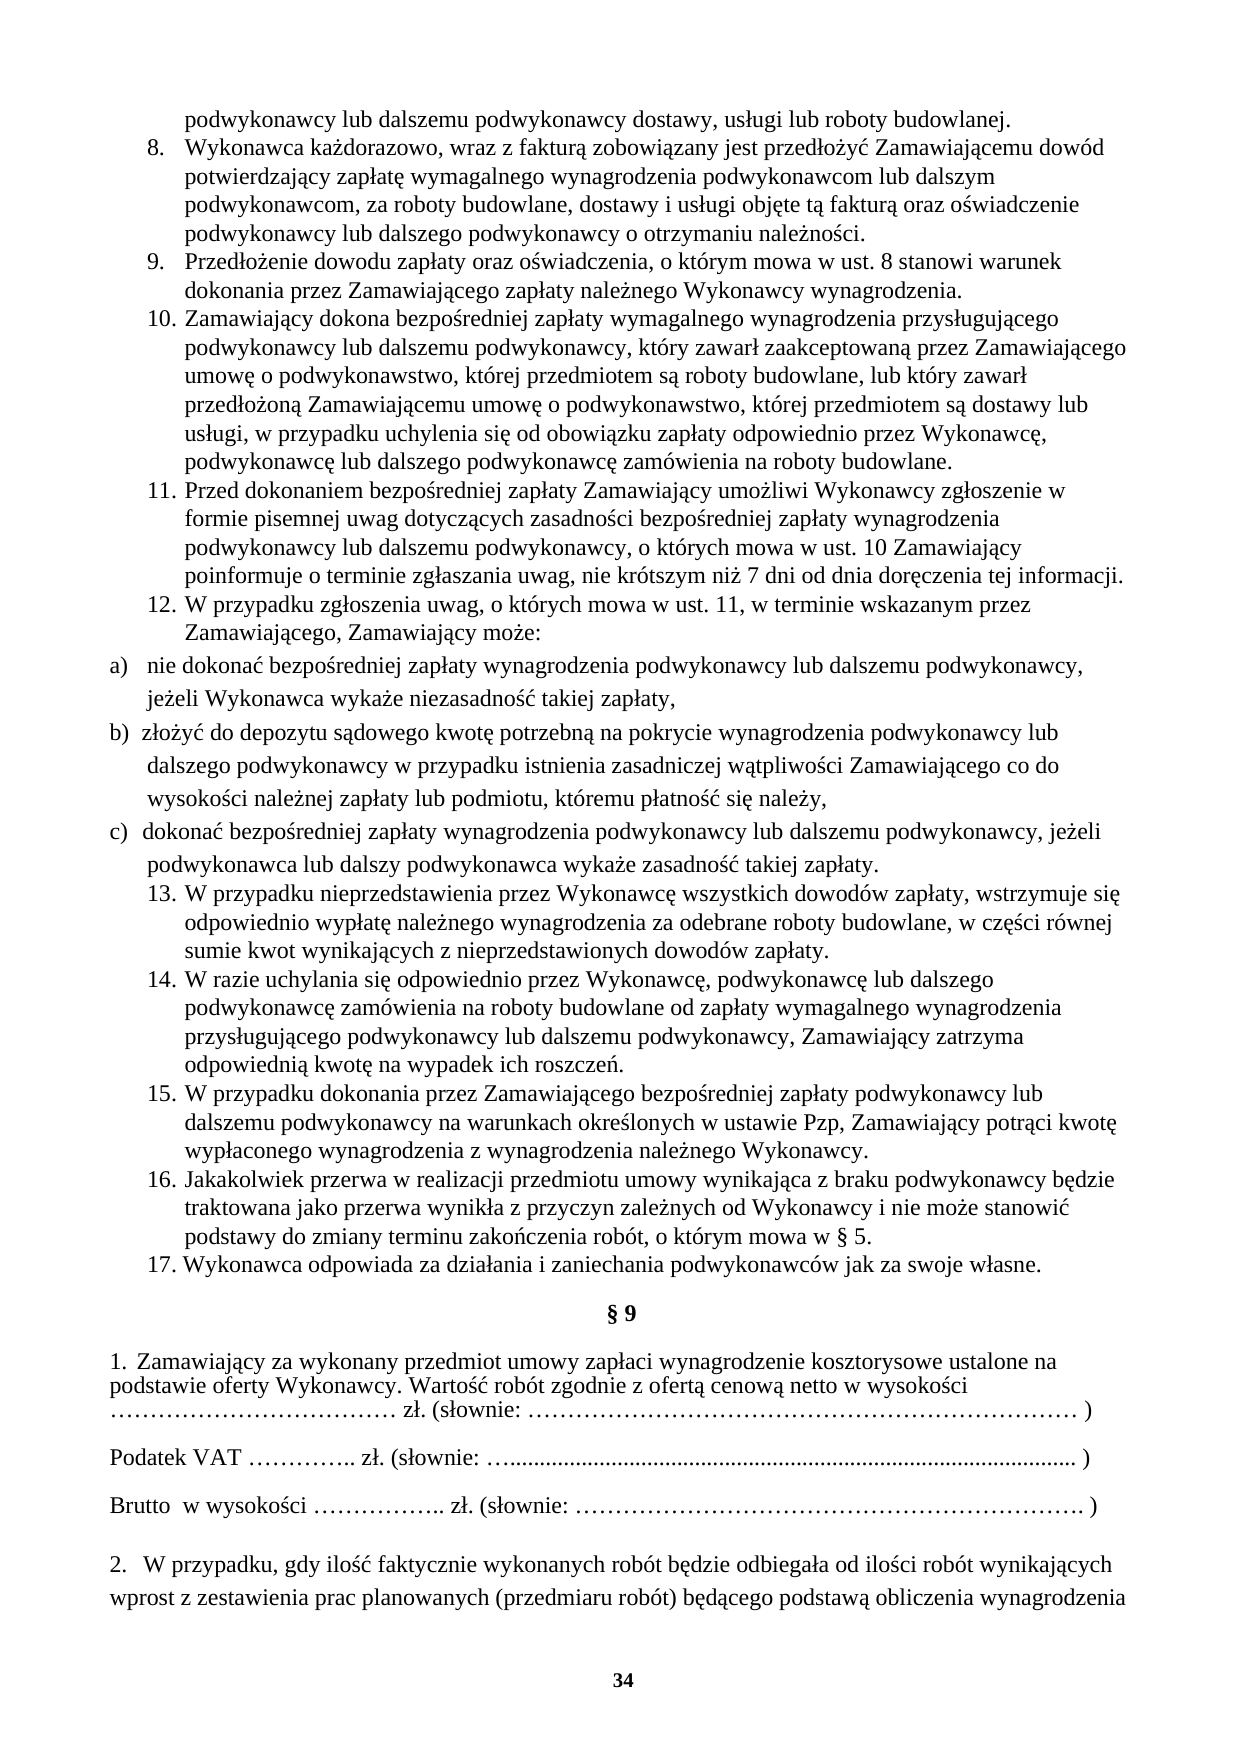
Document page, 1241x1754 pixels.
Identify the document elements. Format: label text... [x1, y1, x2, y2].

list złożyć do depozytu sądowego kwotę potrzebną na pokrycie wynagrodzenia podwykonawcy lub dalszego podwykonawcy w przypadku istnienia zasadniczej wątpliwości Zamawiającego co do wysokości należnej zapłaty lub podmiotu, któremu płatność się należy, [109, 714, 1133, 813]
list Wykonawca odpowiada za działania i zaniechania podwykonawców jak za swoje własne. [147, 1250, 1133, 1278]
list Jakakolwiek przerwa w realizacji przedmiotu umowy wynikająca z braku podwykonawcy będzie traktowana jako przerwa wynikła z przyczyn zależnych od Wykonawcy i nie może stanowić podstawy do zmiany terminu zakończenia robót, o którym mowa w § 5. [147, 1164, 1133, 1250]
list Zamawiający dokona bezpośredniej zapłaty wymagalnego wynagrodzenia przysługującego podwykonawcy lub dalszemu podwykonawcy, który zawarł zaakceptowaną przez Zamawiającego umowę o podwykonawstwo, której przedmiotem są roboty budowlane, lub który zawarł przedłożoną Zamawiającemu umowę o podwykonawstwo, której przedmiotem są dostawy lub usługi, w przypadku uchylenia się od obowiązku zapłaty odpowiednio przez Wykonawcę, podwykonawcę lub dalszego podwykonawcę zamówienia na roboty budowlane. [147, 304, 1133, 475]
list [147, 104, 1133, 133]
text Podatek VAT ………….. zł. (słownie: …............................................................................................... ) [109, 1446, 1133, 1470]
list Zamawiający za wykonany przedmiot umowy zapłaci wynagrodzenie kosztorysowe ustalone na podstawie oferty Wykonawcy. Wartość robót zgodnie z ofertą cenową netto w wysokości ……………………………… zł. (słownie: …………………………………………………………… ) [109, 1350, 1133, 1422]
list W przypadku dokonania przez Zamawiającego bezpośredniej zapłaty podwykonawcy lub dalszemu podwykonawcy na warunkach określonych w ustawie Pzp, Zamawiający potrąci kwotę wypłaconego wynagrodzenia z wynagrodzenia należnego Wykonawcy. [147, 1078, 1133, 1164]
list Przedłożenie dowodu zapłaty oraz oświadczenia, o którym mowa w ust. 8 stanowi warunek dokonania przez Zamawiającego zapłaty należnego Wykonawcy wynagrodzenia. [147, 247, 1133, 304]
list W przypadku zgłoszenia uwag, o których mowa w ust. 11, w terminie wskazanym przez Zamawiającego, Zamawiający może: [147, 589, 1133, 647]
text Brutto w wysokości …………….. zł. (słownie: ………………………………………………………. ) [109, 1494, 1133, 1518]
list Wykonawca każdorazowo, wraz z fakturą zobowiązany jest przedłożyć Zamawiającemu dowód potwierdzający zapłatę wymagalnego wynagrodzenia podwykonawcom lub dalszym podwykonawcom, za roboty budowlane, dostawy i usługi objęte tą fakturą oraz oświadczenie podwykonawcy lub dalszego podwykonawcy o otrzymaniu należności. [147, 133, 1133, 247]
list W przypadku nieprzedstawienia przez Wykonawcę wszystkich dowodów zapłaty, wstrzymuje się odpowiednio wypłatę należnego wynagrodzenia za odebrane roboty budowlane, w części równej sumie kwot wynikających z nieprzedstawionych dowodów zapłaty. [147, 879, 1133, 964]
list Przed dokonaniem bezpośredniej zapłaty Zamawiający umożliwi Wykonawcy zgłoszenie w formie pisemnej uwag dotyczących zasadności bezpośredniej zapłaty wynagrodzenia podwykonawcy lub dalszemu podwykonawcy, o których mowa w ust. 10 Zamawiający poinformuje o terminie zgłaszania uwag, nie krótszym niż 7 dni od dnia doręczenia tej informacji. [147, 475, 1133, 589]
list nie dokonać bezpośredniej zapłaty wynagrodzenia podwykonawcy lub dalszemu podwykonawcy, jeżeli Wykonawca wykaże niezasadność takiej zapłaty, [109, 647, 1133, 714]
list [109, 1546, 1133, 1612]
list dokonać bezpośredniej zapłaty wynagrodzenia podwykonawcy lub dalszemu podwykonawcy, jeżeli podwykonawca lub dalszy podwykonawca wykaże zasadność takiej zapłaty. [109, 813, 1133, 879]
text § 9 [109, 1302, 1133, 1326]
list W razie uchylania się odpowiednio przez Wykonawcę, podwykonawcę lub dalszego podwykonawcę zamówienia na roboty budowlane od zapłaty wymagalnego wynagrodzenia przysługującego podwykonawcy lub dalszemu podwykonawcy, Zamawiający zatrzyma odpowiednią kwotę na wypadek ich roszczeń. [147, 964, 1133, 1078]
